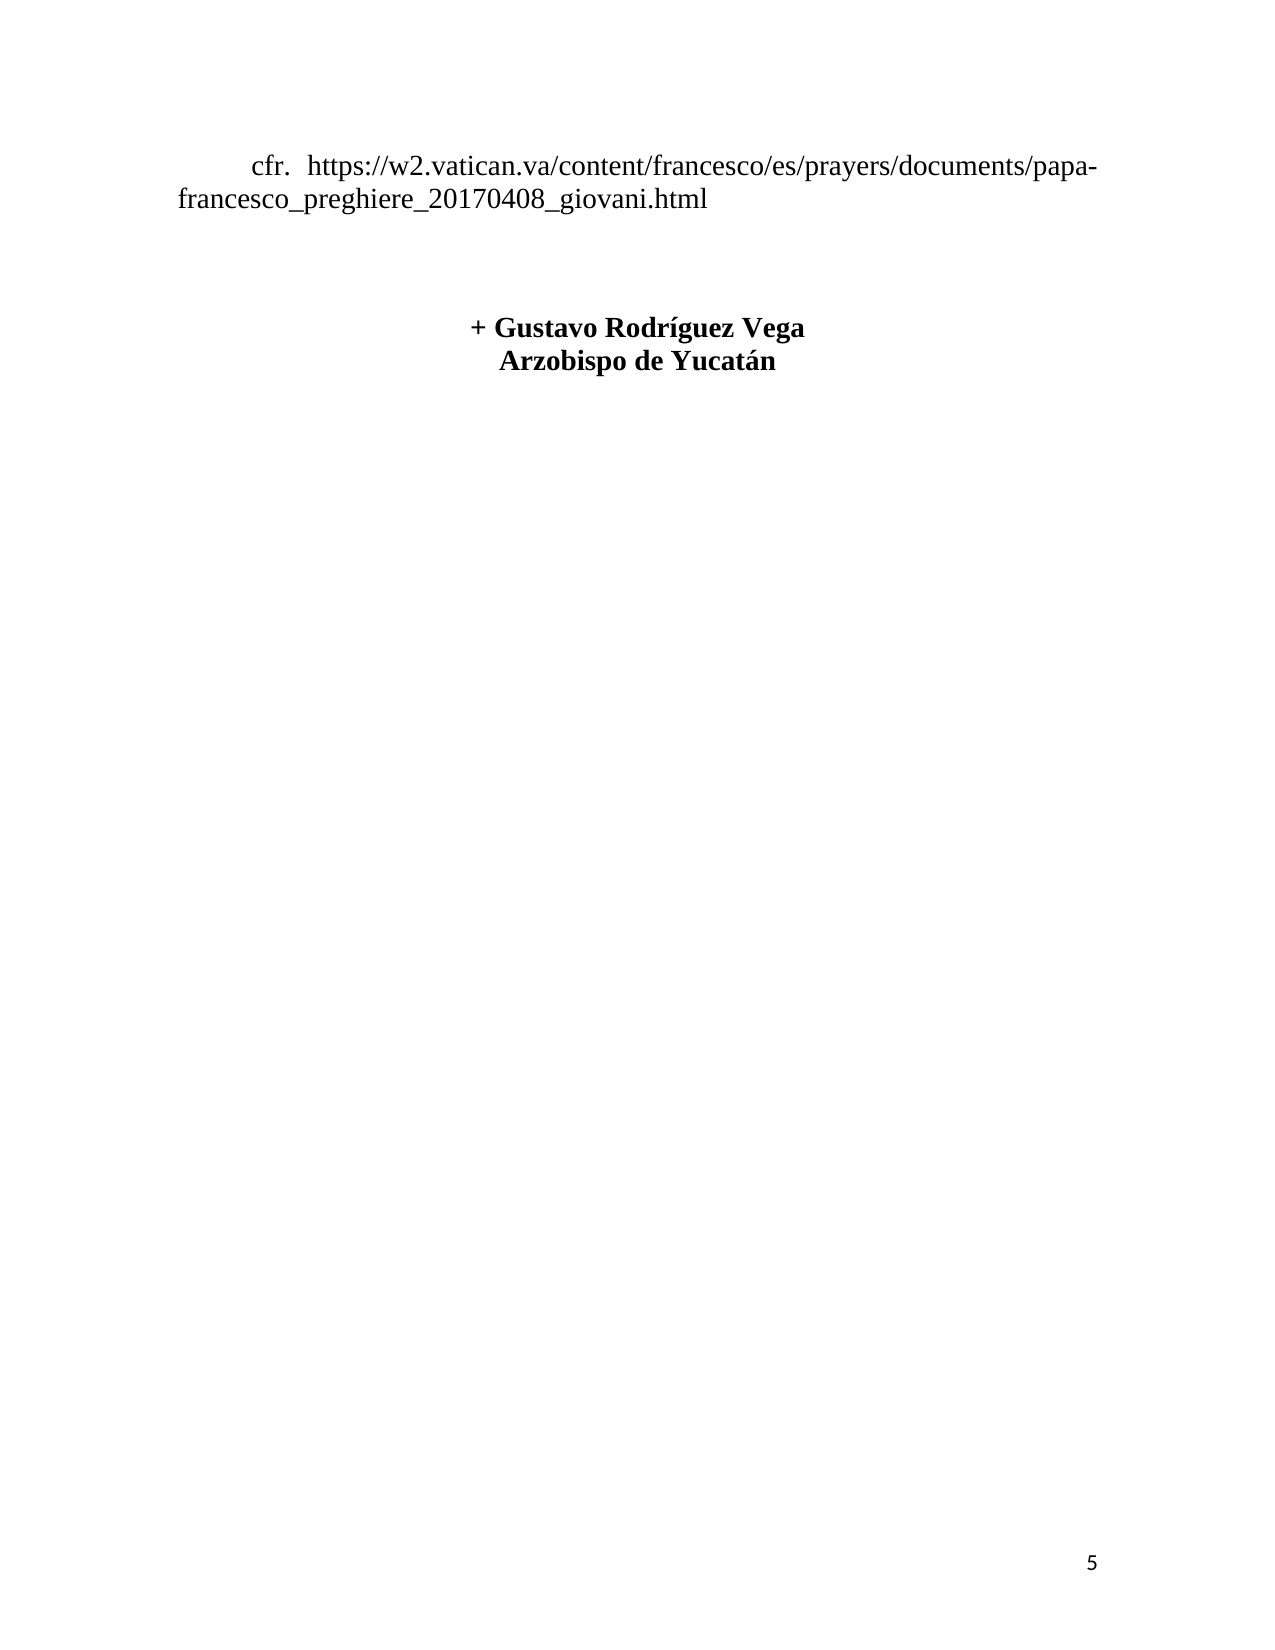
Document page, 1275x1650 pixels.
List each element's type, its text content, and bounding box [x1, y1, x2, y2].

text cfr. https://w2.vatican.va/content/francesco/es/prayers/documents/papa-francesco_preghiere_20170408_giovani.html [177, 148, 1098, 215]
text Arzobispo de Yucatán [177, 343, 1098, 377]
text + Gustavo Rodríguez Vega [177, 310, 1098, 343]
